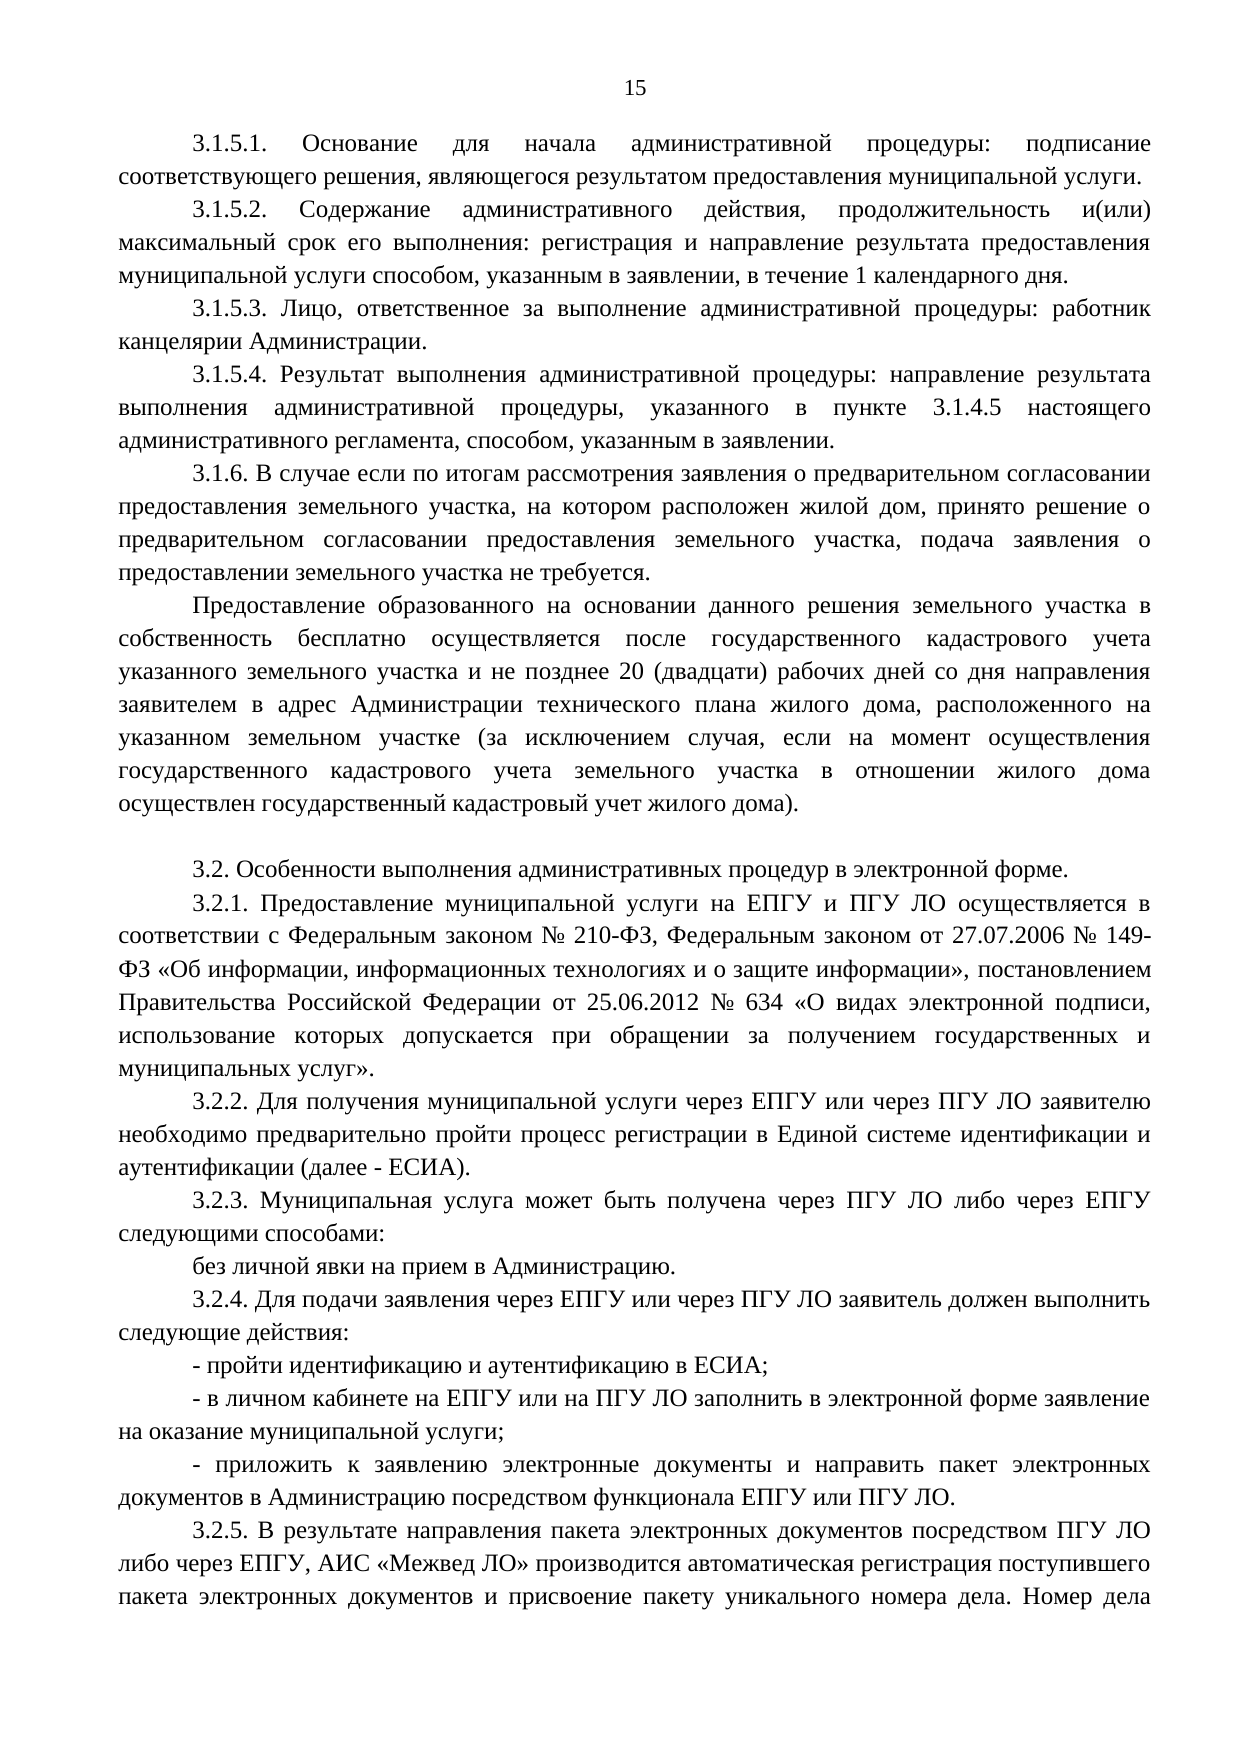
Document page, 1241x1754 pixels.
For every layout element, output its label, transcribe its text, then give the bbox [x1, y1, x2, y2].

text без личной явки на прием в Администрацию. [118, 1251, 1152, 1279]
text 3.1.6. В случае если по итогам рассмотрения заявления о предварительном согласовании предоставления земельного участка, на котором расположен жилой дом, принято решение о предварительном согласовании предоставления земельного участка, подача заявления о предоставлении земельного участка не требуется. [118, 458, 1152, 586]
text 3.1.5.4. Результат выполнения административной процедуры: направление результата выполнения административной процедуры, указанного в пункте 3.1.4.5 настоящего административного регламента, способом, указанным в заявлении. [118, 359, 1152, 454]
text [118, 1515, 1152, 1610]
text 3.1.5.2. Содержание административного действия, продолжительность и(или) максимальный срок его выполнения: регистрация и направление результата предоставления муниципальной услуги способом, указанным в заявлении, в течение 1 календарного дня. [118, 194, 1152, 289]
text 3.2.2. Для получения муниципальной услуги через ЕПГУ или через ПГУ ЛО заявителю необходимо предварительно пройти процесс регистрации в Единой системе идентификации и аутентификации (далее - ЕСИА). [118, 1086, 1152, 1181]
text 3.1.5.3. Лицо, ответственное за выполнение административной процедуры: работник канцелярии Администрации. [118, 293, 1152, 355]
text 3.2.3. Муниципальная услуга может быть получена через ПГУ ЛО либо через ЕПГУ следующими способами: [118, 1185, 1152, 1247]
text - в личном кабинете на ЕПГУ или на ПГУ ЛО заполнить в электронной форме заявление на оказание муниципальной услуги; [118, 1383, 1152, 1445]
text 3.2. Особенности выполнения административных процедур в электронной форме. [118, 854, 1152, 883]
text 3.2.4. Для подачи заявления через ЕПГУ или через ПГУ ЛО заявитель должен выполнить следующие действия: [118, 1284, 1152, 1346]
text - приложить к заявлению электронные документы и направить пакет электронных документов в Администрацию посредством функционала ЕПГУ или ПГУ ЛО. [118, 1449, 1152, 1511]
text Предоставление образованного на основании данного решения земельного участка в собственность бесплатно осуществляется после государственного кадастрового учета указанного земельного участка и не позднее 20 (двадцати) рабочих дней со дня направления заявителем в адрес Администрации технического плана жилого дома, расположенного на указанном земельном участке (за исключением случая, если на момент осуществления государственного кадастрового учета земельного участка в отношении жилого дома осуществлен государственный кадастровый учет жилого дома). [118, 590, 1152, 817]
text - пройти идентификацию и аутентификацию в ЕСИА; [118, 1350, 1152, 1379]
text 3.1.5.1. Основание для начала административной процедуры: подписание соответствующего решения, являющегося результатом предоставления муниципальной услуги. [118, 128, 1152, 190]
text 3.2.1. Предоставление муниципальной услуги на ЕПГУ и ПГУ ЛО осуществляется в соответствии с Федеральным законом № 210-ФЗ, Федеральным законом от 27.07.2006 № 149-ФЗ «Об информации, информационных технологиях и о защите информации», постановлением Правительства Российской Федерации от 25.06.2012 № 634 «О видах электронной подписи, использование которых допускается при обращении за получением государственных и муниципальных услуг». [118, 888, 1152, 1081]
